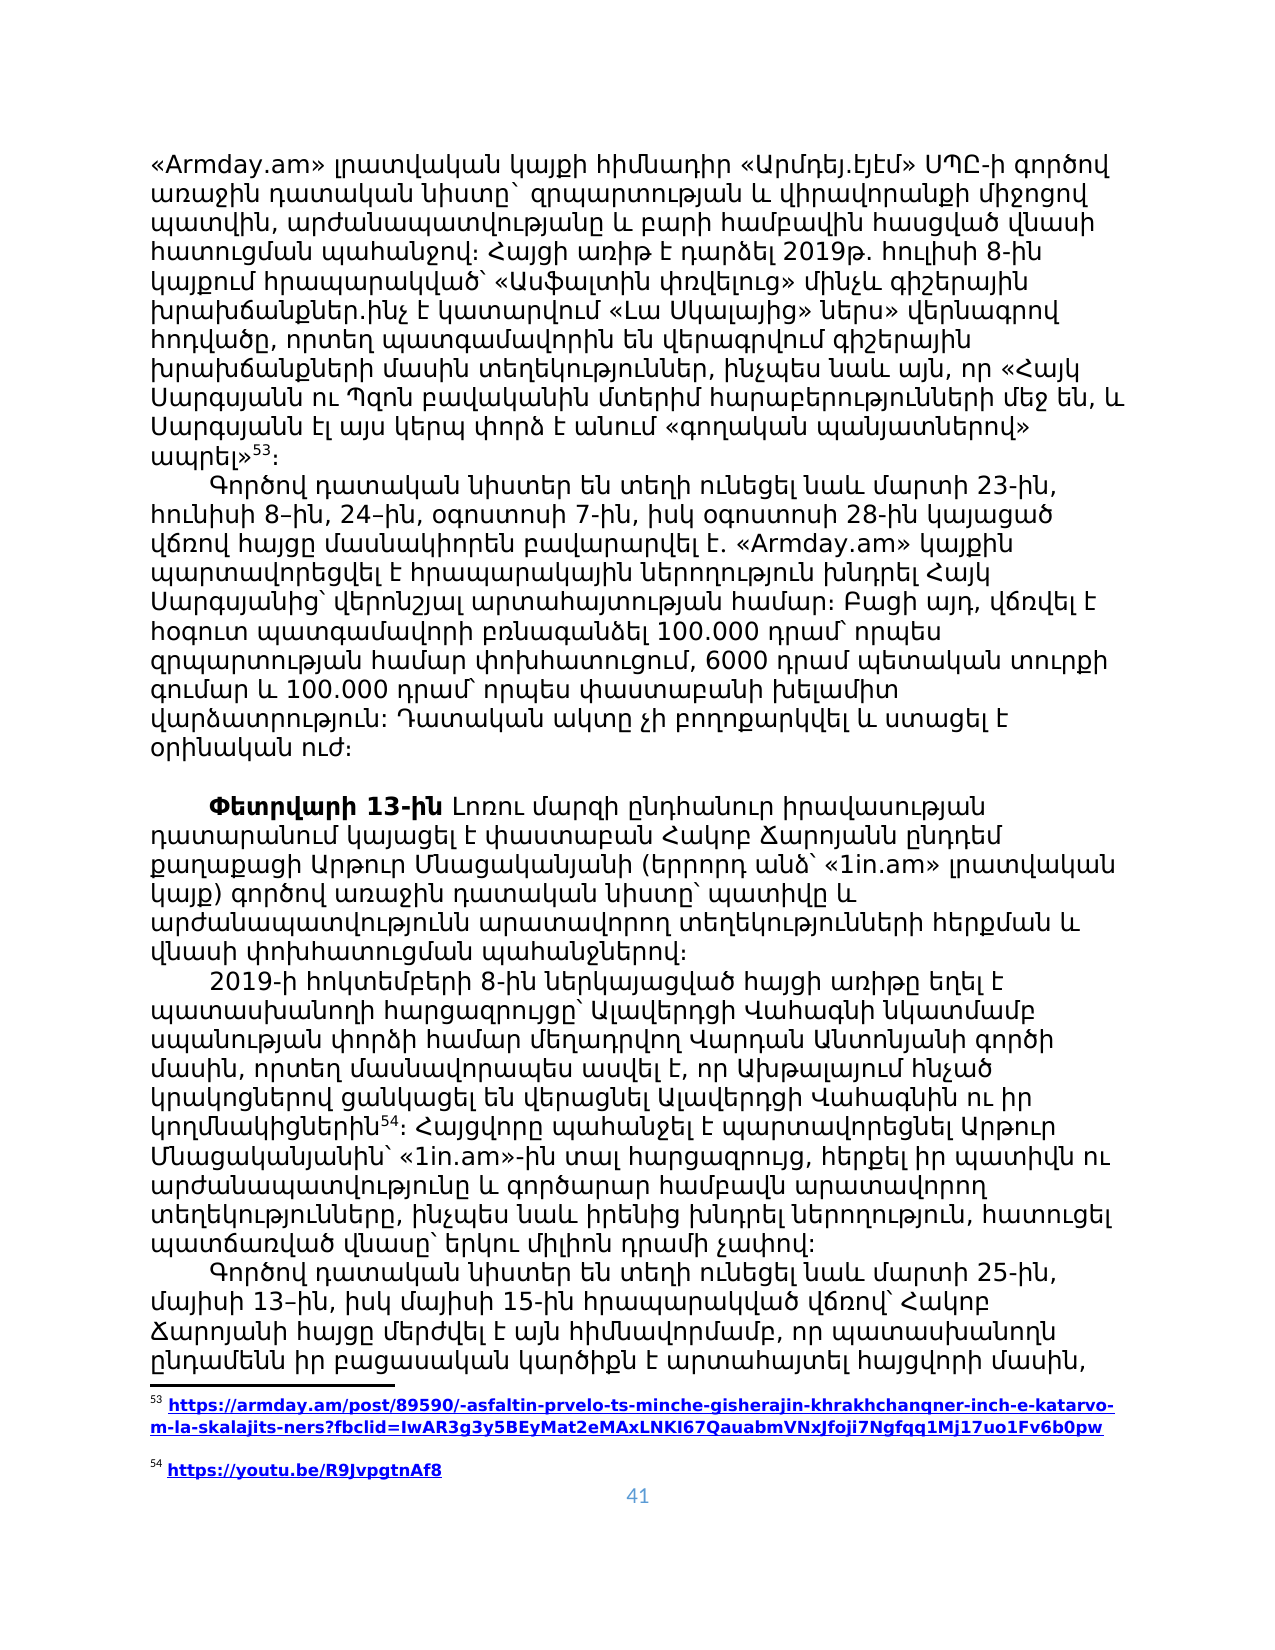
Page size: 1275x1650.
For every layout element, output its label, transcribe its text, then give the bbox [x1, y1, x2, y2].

text 2019-ի հոկտեմբերի 8-ին ներկայացված հայցի առիթը եղել է պատասխանողի հարցազրույցը՝ Ալավերդցի Վահագնի նկատմամբ սպանության փորձի համար մեղադրվող Վարդան Անտոնյանի գործի մասին, որտեղ մասնավորապես ասվել է, որ Ախթալայում հնչած կրակոցներով ցանկացել են վերացնել Ալավերդցի Վահագնին ու իր կողմնակիցներին։ Հայցվորը պահանջել է պարտավորեցնել Արթուր Մնացականյանին՝ «1in.am»-ին տալ հարցազրույց, հերքել իր պատիվն ու արժանապատվությունը և գործարար համբավն արատավորող տեղեկությունները, ինչպես նաև իրենից խնդրել ներողություն, հատուցել պատճառված վնասը՝ երկու միլիոն դրամի չափով: [150, 967, 1125, 1258]
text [150, 1258, 1125, 1375]
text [150, 150, 1125, 471]
text Փետրվարի 13-ին Լոռու մարզի ընդհանուր իրավասության դատարանում կայացել է փաստաբան Հակոբ Ճարոյանն ընդդեմ քաղաքացի Արթուր Մնացականյանի (երրորդ անձ՝ «1in.am» լրատվական կայք) գործով առաջին դատական նիստը՝ պատիվը և արժանապատվությունն արատավորող տեղեկությունների հերքման և վնասի փոխհատուցման պահանջներով։ [150, 792, 1125, 967]
text Գործով դատական նիստեր են տեղի ունեցել նաև մարտի 23-ին, հունիսի 8–ին, 24–ին, օգոստոսի 7-ին, իսկ օգոստոսի 28-ին կայացած վճռով հայցը մասնակիորեն բավարարվել է․ «Armday.am» կայքին պարտավորեցվել է հրապարակային ներողություն խնդրել Հայկ Սարգսյանից՝ վերոնշյալ արտահայտության համար։ Բացի այդ, վճռվել է հօգուտ պատգամավորի բռնագանձել 100.000 դրամ՝ որպես զրպարտության համար փոխհատուցում, 6000 դրամ պետական տուրքի գումար և 100.000 դրամ՝ որպես փաստաբանի խելամիտ վարձատրություն: Դատական ակտը չի բողոքարկվել և ստացել է օրինական ուժ։ [150, 471, 1125, 763]
